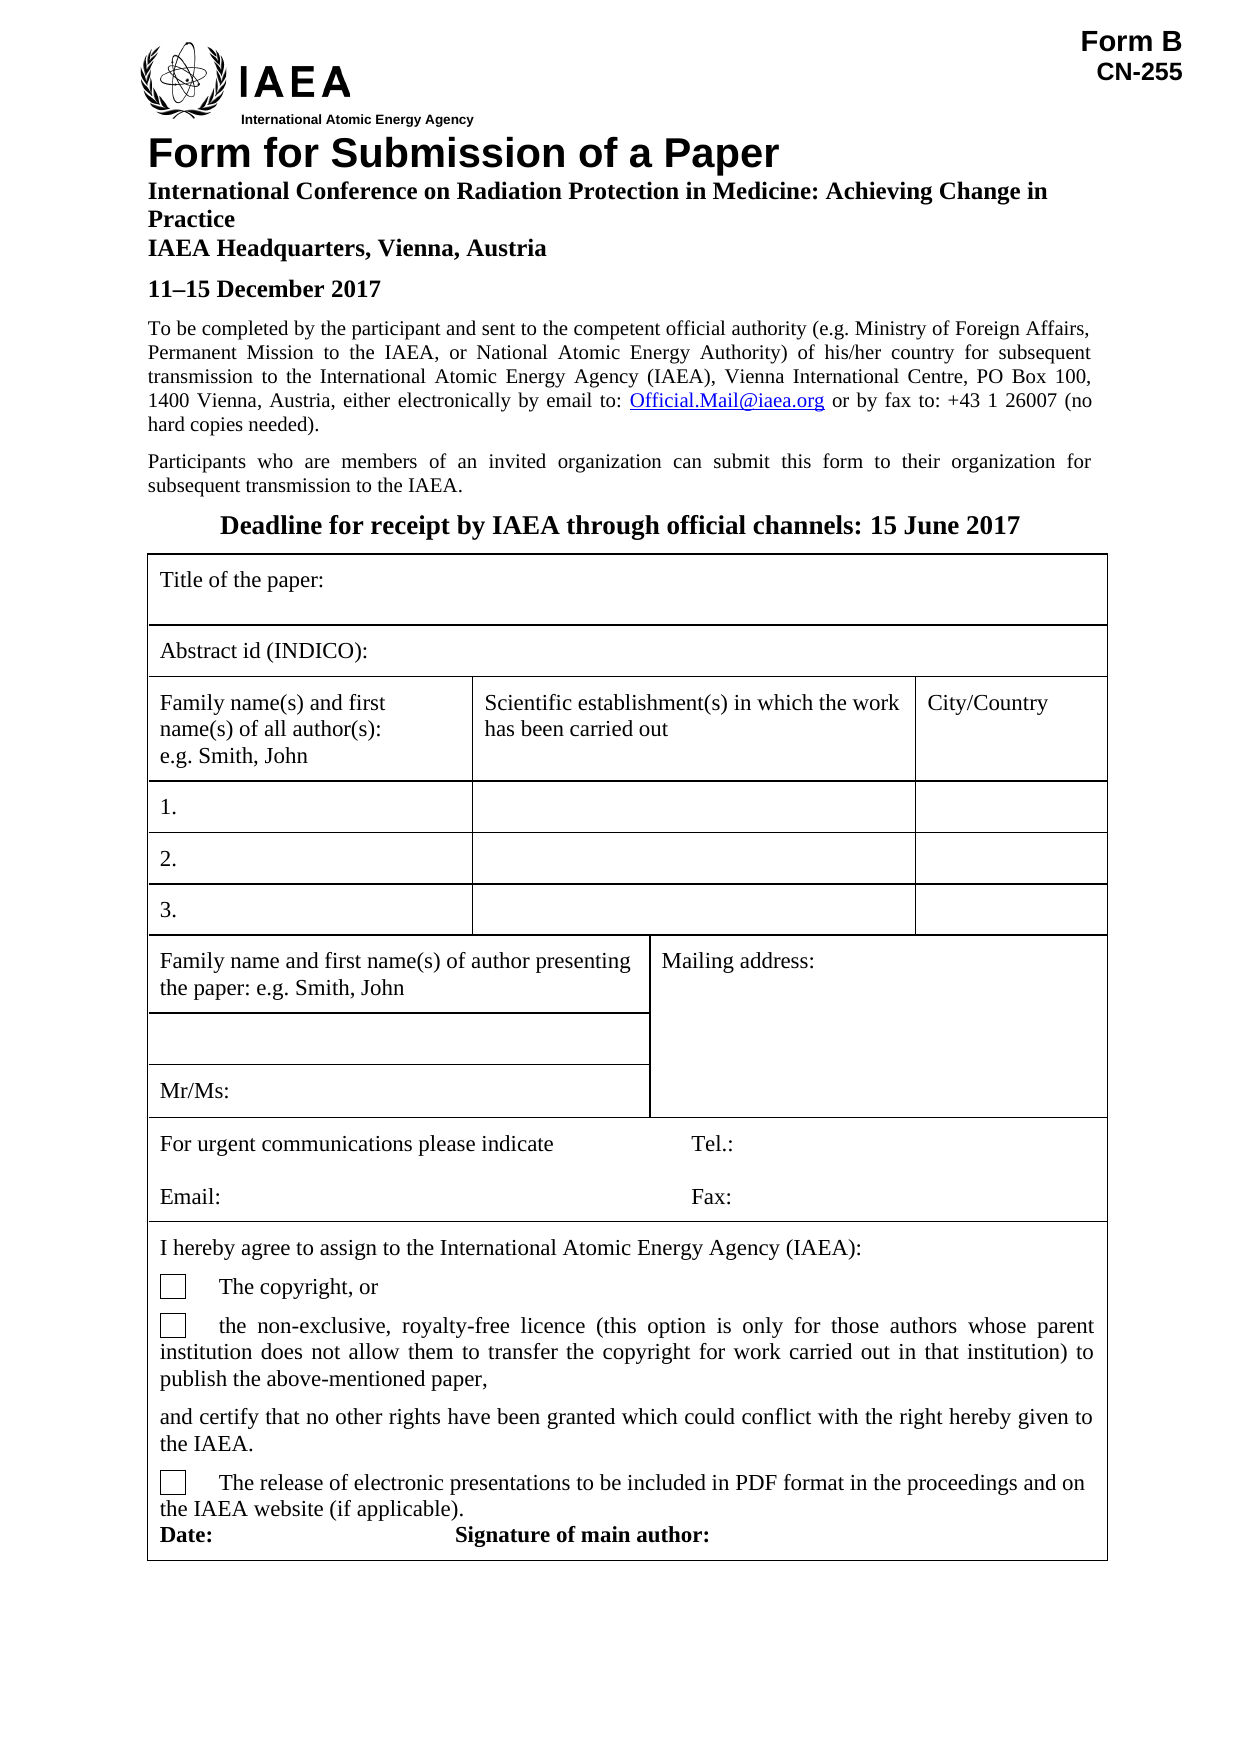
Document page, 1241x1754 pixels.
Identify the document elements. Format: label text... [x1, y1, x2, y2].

table_cell Mailing address: [651, 936, 1107, 1117]
table_header Title of the paper: [148, 555, 1107, 624]
table_cell Family name(s) and first name(s) of all author(s): e.g. Smith, John [148, 677, 472, 780]
table_cell Scientific establishment(s) in which the work has been carried out [473, 677, 915, 780]
table_cell [473, 782, 915, 831]
table_cell City/Country [916, 677, 1107, 780]
text Participants who are members of an invited organization can submit this form to their organization for subsequent transmission to the IAEA. [148, 449, 1092, 497]
table_cell 2. [148, 833, 472, 883]
table_cell Family name and first name(s) of author presenting the paper: e.g. Smith, John [148, 935, 649, 1012]
table_cell [473, 833, 915, 883]
picture [140, 42, 227, 119]
table_cell 3. [148, 884, 472, 934]
table_cell Abstract id (INDICO): [148, 625, 1107, 676]
table_cell [148, 1013, 649, 1063]
table_cell I hereby agree to assign to the International Atomic Energy Agency (IAEA): The copyright, or the non-exclusive, royalty-free licence (this option is only for those authors whose parent institution does not allow them to transfer the copyright for work carried out in that institution) to publish the above-mentioned paper, and certify that no other rights have been granted which could conflict with the right hereby given to the IAEA. The release of electronic presentations to be included in PDF format in the proceedings and on the IAEA website (if applicable). Date: Signature of main author: [148, 1222, 1107, 1559]
title Form for Submission of a Paper International Conference on Radiation Protection in Medicine: Achieving Change in Practice [148, 86, 1092, 233]
table_cell [916, 885, 1107, 934]
text IAEA Headquarters, Vienna, Austria [148, 233, 1092, 262]
table_cell [473, 885, 915, 934]
table_cell [916, 782, 1107, 831]
table_cell For urgent communications please indicate Tel.: Email: Fax: [148, 1118, 1107, 1221]
table_cell Mr/Ms: [148, 1065, 649, 1117]
table_cell [916, 833, 1107, 883]
text 11–15 December 2017 [148, 274, 1092, 303]
text To be completed by the participant and sent to the competent official authority (e.g. Ministry of Foreign Affairs, Permanent Mission to the IAEA, or National Atomic Energy Authority) of his/her country for subsequent transmission to the International Atomic Energy Agency (IAEA), Vienna International Centre, PO Box 100, 1400 Vienna, Austria, either electronically by email to: Official.Mail@iaea.org or by fax to: +43 1 26007 (no hard copies needed). [148, 316, 1092, 436]
text Deadline for receipt by IAEA through official channels: 15 June 2017 [148, 509, 1092, 540]
picture [240, 66, 351, 97]
table_cell 1. [148, 781, 472, 831]
